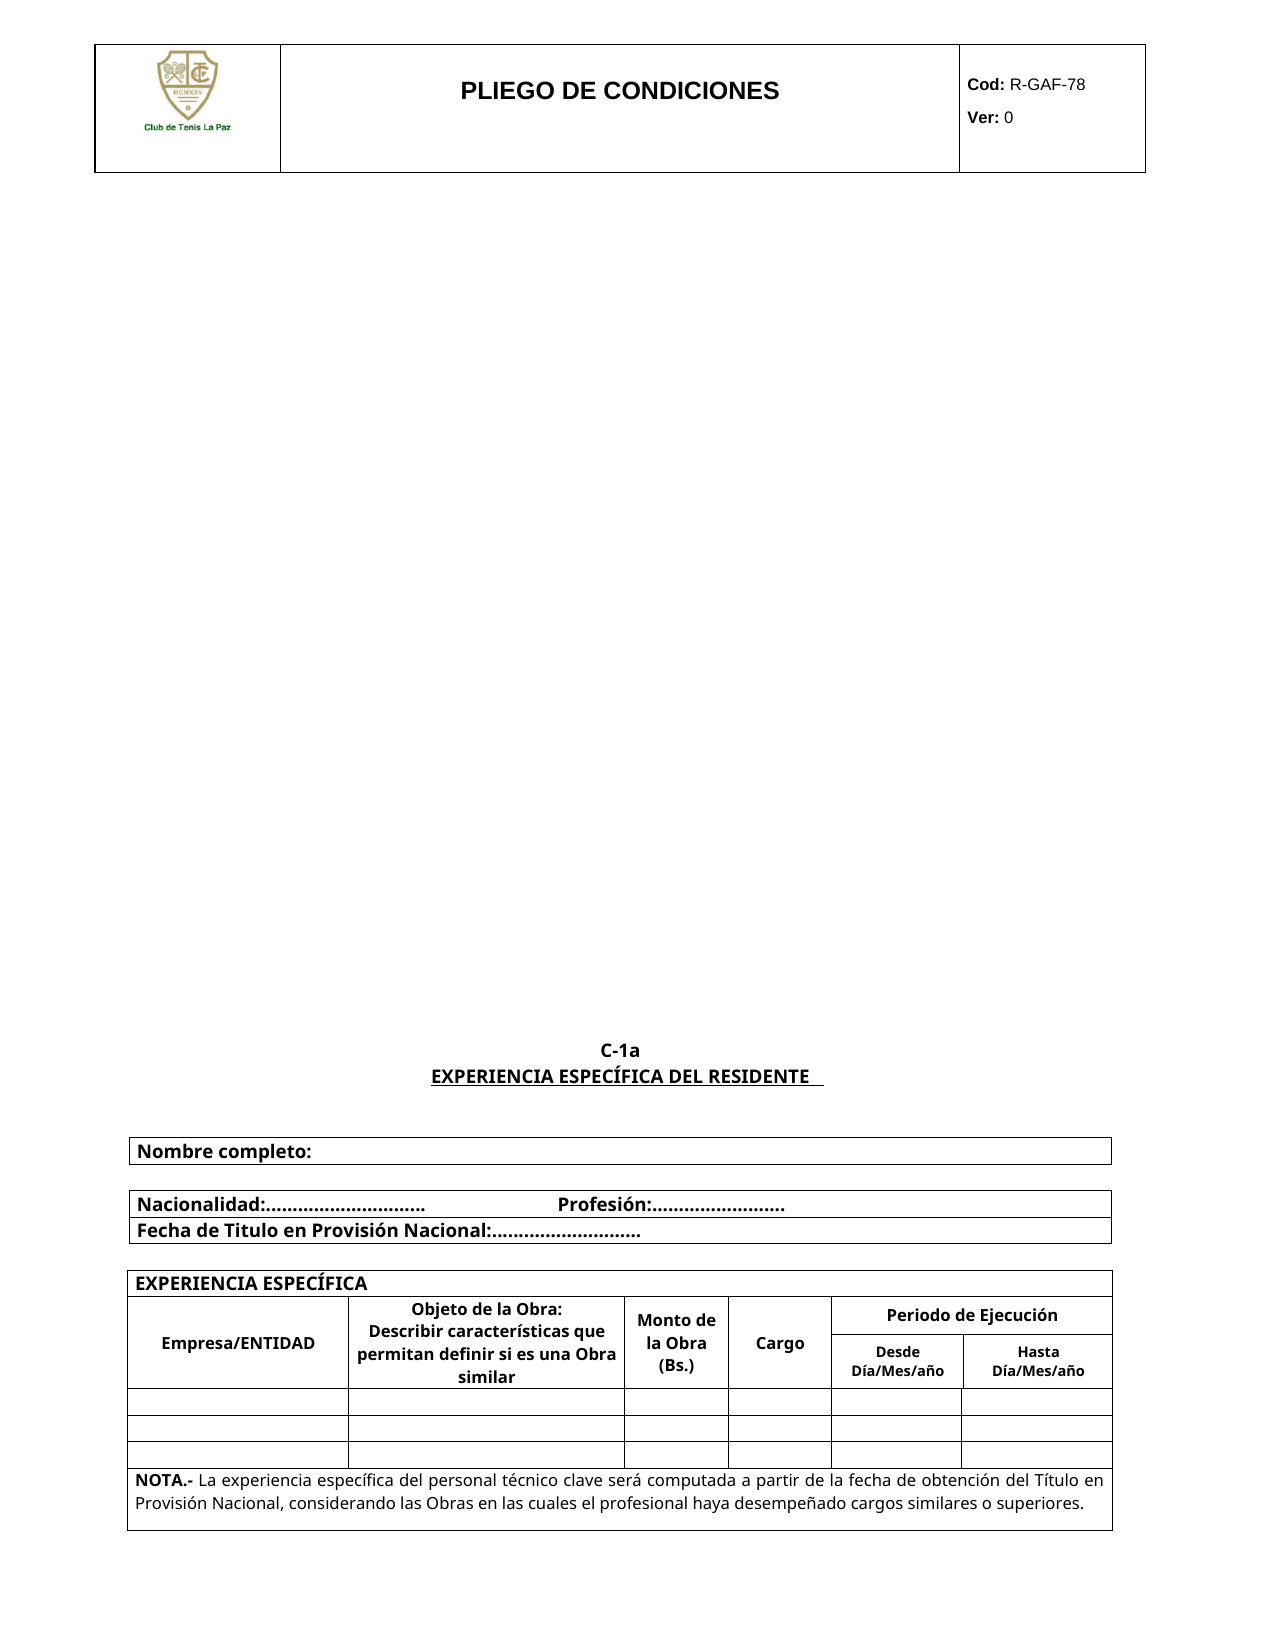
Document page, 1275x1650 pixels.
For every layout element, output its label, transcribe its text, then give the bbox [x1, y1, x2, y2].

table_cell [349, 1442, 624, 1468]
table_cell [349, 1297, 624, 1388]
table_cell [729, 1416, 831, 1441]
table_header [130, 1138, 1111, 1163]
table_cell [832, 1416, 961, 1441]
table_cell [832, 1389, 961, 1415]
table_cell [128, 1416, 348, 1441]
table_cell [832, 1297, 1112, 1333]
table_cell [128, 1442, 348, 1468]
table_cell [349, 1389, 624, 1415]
text EXPERIENCIA ESPECÍFICA DEL RESIDENTE [133, 1063, 1107, 1089]
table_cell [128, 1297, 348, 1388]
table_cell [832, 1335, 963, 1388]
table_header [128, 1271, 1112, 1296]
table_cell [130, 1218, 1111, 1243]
text C-1a [133, 1038, 1107, 1063]
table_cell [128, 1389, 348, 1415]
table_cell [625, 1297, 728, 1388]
picture [142, 45, 233, 136]
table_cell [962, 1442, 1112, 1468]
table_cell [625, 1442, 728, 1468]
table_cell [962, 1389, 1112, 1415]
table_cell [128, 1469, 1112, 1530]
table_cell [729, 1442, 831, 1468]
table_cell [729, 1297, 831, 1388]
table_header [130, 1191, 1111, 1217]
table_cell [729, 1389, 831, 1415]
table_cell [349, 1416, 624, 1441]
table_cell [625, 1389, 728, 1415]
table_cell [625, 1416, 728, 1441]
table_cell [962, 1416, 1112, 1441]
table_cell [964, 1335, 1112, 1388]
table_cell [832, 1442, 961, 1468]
